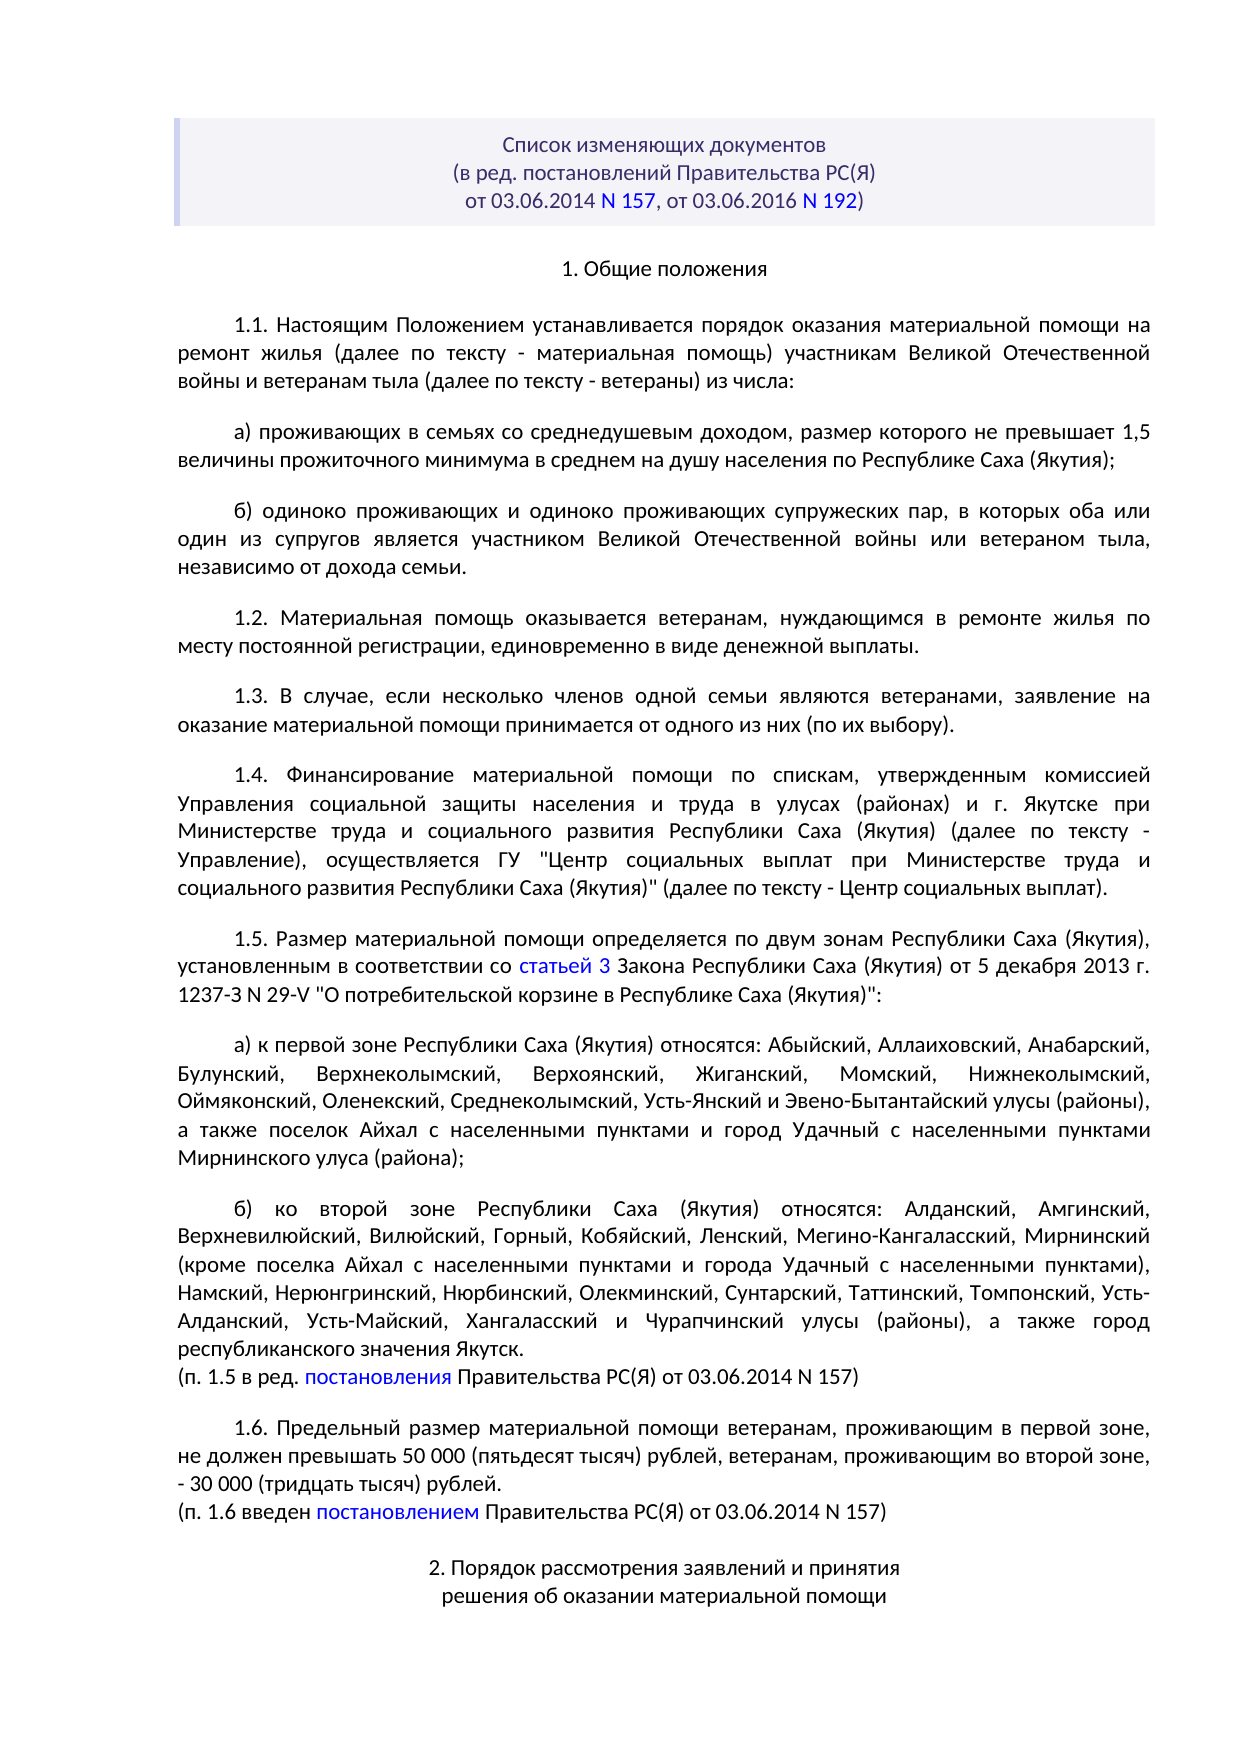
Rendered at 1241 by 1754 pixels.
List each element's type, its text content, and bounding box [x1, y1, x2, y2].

text решения об оказании материальной помощи [177, 1581, 1152, 1609]
text б) ко второй зоне Республики Саха (Якутия) относятся: Алданский, Амгинский, Верхневилюйский, Вилюйский, Горный, Кобяйский, Ленский, Мегино-Кангаласский, Мирнинский (кроме поселка Айхал с населенными пунктами и города Удачный с населенными пунктами), Намский, Нерюнгринский, Нюрбинский, Олекминский, Сунтарский, Таттинский, Томпонский, Усть-Алданский, Усть-Майский, Хангаласский и Чурапчинский улусы (районы), а также город республиканского значения Якутск. [177, 1194, 1152, 1362]
text а) проживающих в семьях со среднедушевым доходом, размер которого не превышает 1,5 величины прожиточного минимума в среднем на душу населения по Республике Саха (Якутия); [177, 417, 1152, 473]
text 1. Общие положения [177, 254, 1152, 282]
text (п. 1.5 в ред. постановления Правительства РС(Я) от 03.06.2014 N 157) [177, 1362, 1152, 1390]
text 2. Порядок рассмотрения заявлений и принятия [177, 1553, 1152, 1581]
text 1.4. Финансирование материальной помощи по спискам, утвержденным комиссией Управления социальной защиты населения и труда в улусах (районах) и г. Якутске при Министерстве труда и социального развития Республики Саха (Якутия) (далее по тексту - Управление), осуществляется ГУ "Центр социальных выплат при Министерстве труда и социального развития Республики Саха (Якутия)" (далее по тексту - Центр социальных выплат). [177, 761, 1152, 901]
text 1.5. Размер материальной помощи определяется по двум зонам Республики Саха (Якутия), установленным в соответствии со статьей 3 Закона Республики Саха (Якутия) от 5 декабря 2013 г. 1237-З N 29-V "О потребительской корзине в Республике Саха (Якутия)": [177, 924, 1152, 1008]
text а) к первой зоне Республики Саха (Якутия) относятся: Абыйский, Аллаиховский, Анабарский, Булунский, Верхнеколымский, Верхоянский, Жиганский, Момский, Нижнеколымский, Оймяконский, Оленекский, Среднеколымский, Усть-Янский и Эвено-Бытантайский улусы (районы), а также поселок Айхал с населенными пунктами и город Удачный с населенными пунктами Мирнинского улуса (района); [177, 1031, 1152, 1171]
text 1.2. Материальная помощь оказывается ветеранам, нуждающимся в ремонте жилья по месту постоянной регистрации, единовременно в виде денежной выплаты. [177, 603, 1152, 659]
text 1.3. В случае, если несколько членов одной семьи являются ветеранами, заявление на оказание материальной помощи принимается от одного из них (по их выбору). [177, 682, 1152, 738]
text (п. 1.6 введен постановлением Правительства РС(Я) от 03.06.2014 N 157) [177, 1497, 1152, 1525]
text б) одиноко проживающих и одиноко проживающих супружеских пар, в которых оба или один из супругов является участником Великой Отечественной войны или ветераном тыла, независимо от дохода семьи. [177, 496, 1152, 580]
text 1.6. Предельный размер материальной помощи ветеранам, проживающим в первой зоне, не должен превышать 50 000 (пятьдесят тысяч) рублей, ветеранам, проживающим во второй зоне, - 30 000 (тридцать тысяч) рублей. [177, 1413, 1152, 1497]
text 1.1. Настоящим Положением устанавливается порядок оказания материальной помощи на ремонт жилья (далее по тексту - материальная помощь) участникам Великой Отечественной войны и ветеранам тыла (далее по тексту - ветераны) из числа: [177, 310, 1152, 394]
table_header Список изменяющих документов (в ред. постановлений Правительства РС(Я) от 03.06.2014 N 157, от 03.06.2016 N 192) [180, 118, 1149, 226]
